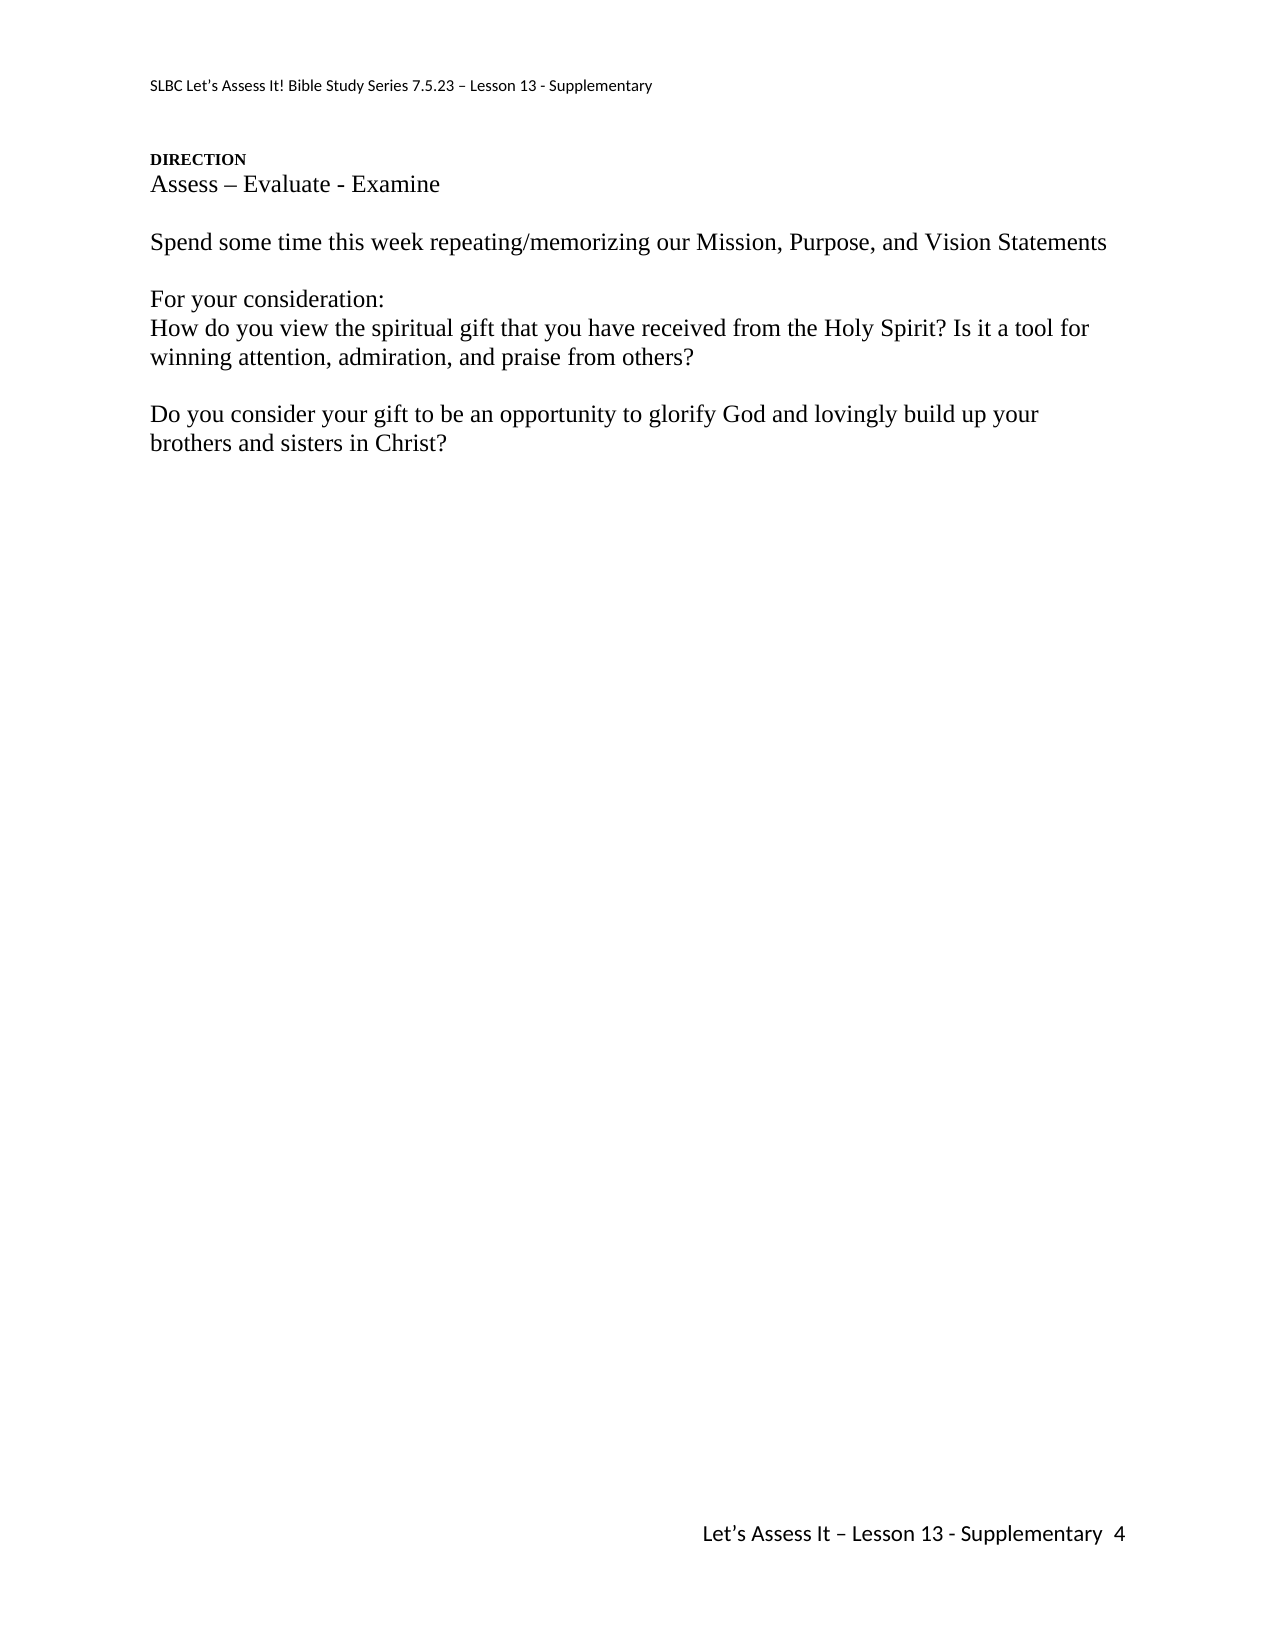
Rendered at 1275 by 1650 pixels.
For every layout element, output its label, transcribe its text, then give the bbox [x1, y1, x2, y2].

text For your consideration: [150, 284, 1125, 313]
text DIRECTION [150, 150, 1125, 169]
text Spend some time this week repeating/memorizing our Mission, Purpose, and Vision Statements [150, 227, 1125, 255]
text How do you view the spiritual gift that you have received from the Holy Spirit? Is it a tool for winning attention, admiration, and praise from others? [150, 313, 1125, 370]
text Assess – Evaluate - Examine [150, 169, 1125, 198]
text Do you consider your gift to be an opportunity to glorify God and lovingly build up your brothers and sisters in Christ? [150, 399, 1125, 457]
